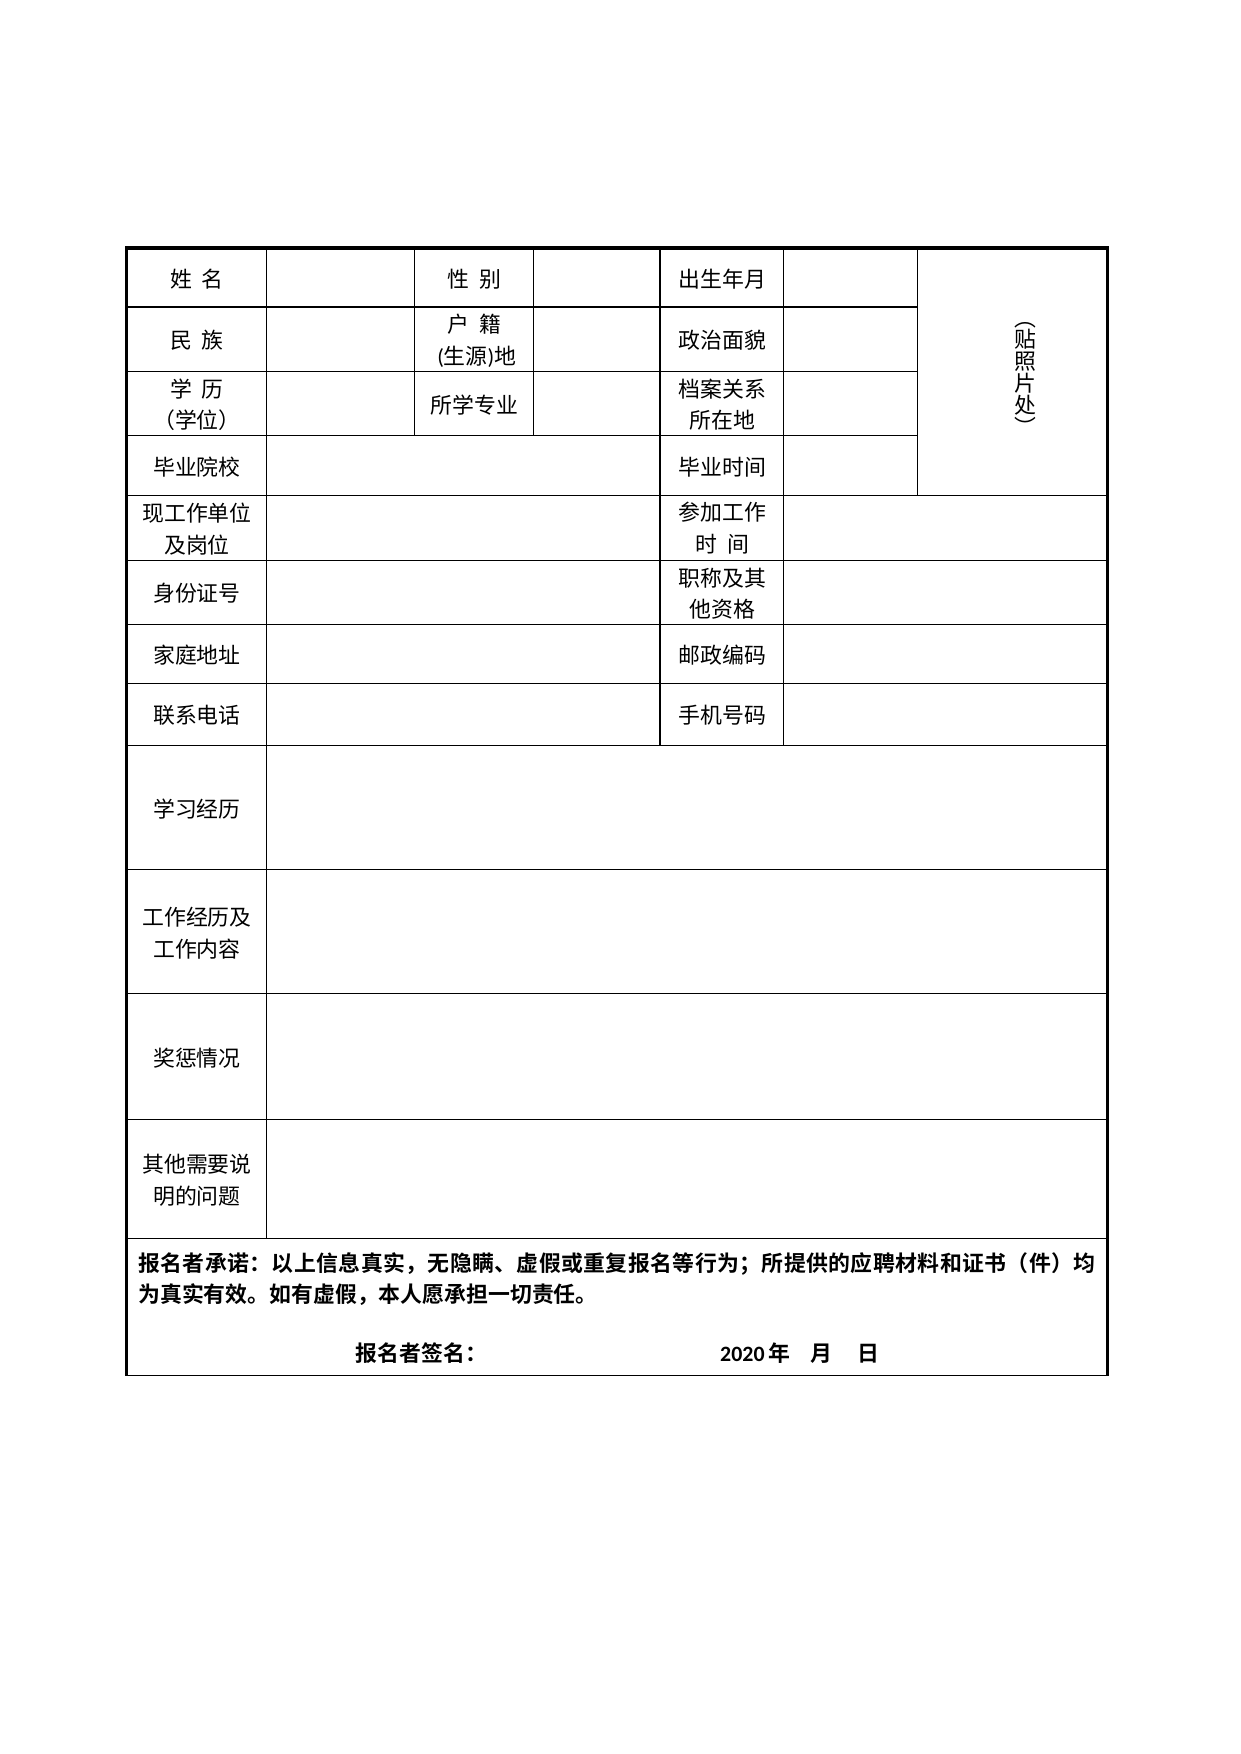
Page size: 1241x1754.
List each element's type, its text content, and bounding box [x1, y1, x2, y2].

table_cell [784, 308, 917, 371]
table_header [534, 250, 659, 306]
table_cell [784, 372, 917, 435]
table_cell 毕业院校 [128, 436, 266, 495]
table_cell 工作经历及工作内容 [128, 870, 266, 993]
table_cell 邮政编码 [661, 625, 783, 682]
table_cell 政治面貌 [661, 308, 783, 371]
table_header [784, 250, 917, 306]
table_cell 奖惩情况 [128, 994, 266, 1119]
table_header [267, 250, 414, 306]
table_cell 其他需要说明的问题 [128, 1120, 266, 1237]
table_cell 学 历 （学位） [128, 372, 266, 435]
table_header （贴照片处） [918, 250, 1106, 495]
table_cell [267, 684, 659, 745]
table_cell [267, 308, 414, 371]
table_cell 档案关系 所在地 [661, 372, 783, 435]
table_cell 学习经历 [128, 746, 266, 869]
table_cell [267, 372, 414, 435]
table_cell 手机号码 [661, 684, 783, 745]
table_cell [267, 436, 659, 495]
table_cell 联系电话 [128, 684, 266, 745]
table_cell [267, 994, 1106, 1119]
table_header 性 别 [415, 250, 533, 306]
table_cell 所学专业 [415, 372, 533, 435]
table_cell [534, 308, 659, 371]
table_cell [267, 561, 659, 624]
table_cell 家庭地址 [128, 625, 266, 682]
table_cell [784, 684, 1106, 745]
table_cell 民 族 [128, 308, 266, 371]
table_header 出生年月 [661, 250, 783, 306]
table_cell 户 籍 (生源)地 [415, 308, 533, 371]
table_cell [784, 436, 917, 495]
table_cell [784, 496, 1106, 559]
table_cell [267, 625, 659, 682]
table_cell 职称及其他资格 [661, 561, 783, 624]
table_cell 报名者承诺：以上信息真实，无隐瞒、虚假或重复报名等行为；所提供的应聘材料和证书（件）均为真实有效。如有虚假，本人愿承担一切责任。 报名者签名： 2020年 月 日 [128, 1239, 1106, 1374]
table_header 姓 名 [128, 250, 266, 306]
table_cell 身份证号 [128, 561, 266, 624]
table_cell [267, 1120, 1106, 1237]
table_cell [784, 625, 1106, 682]
table_cell 参加工作 时 间 [661, 496, 783, 559]
table_cell [534, 372, 659, 435]
table_cell [267, 496, 659, 559]
table_cell [784, 561, 1106, 624]
table_cell 毕业时间 [661, 436, 783, 495]
table_cell [267, 746, 1106, 869]
table_cell [267, 870, 1106, 993]
table_cell 现工作单位及岗位 [128, 496, 266, 559]
